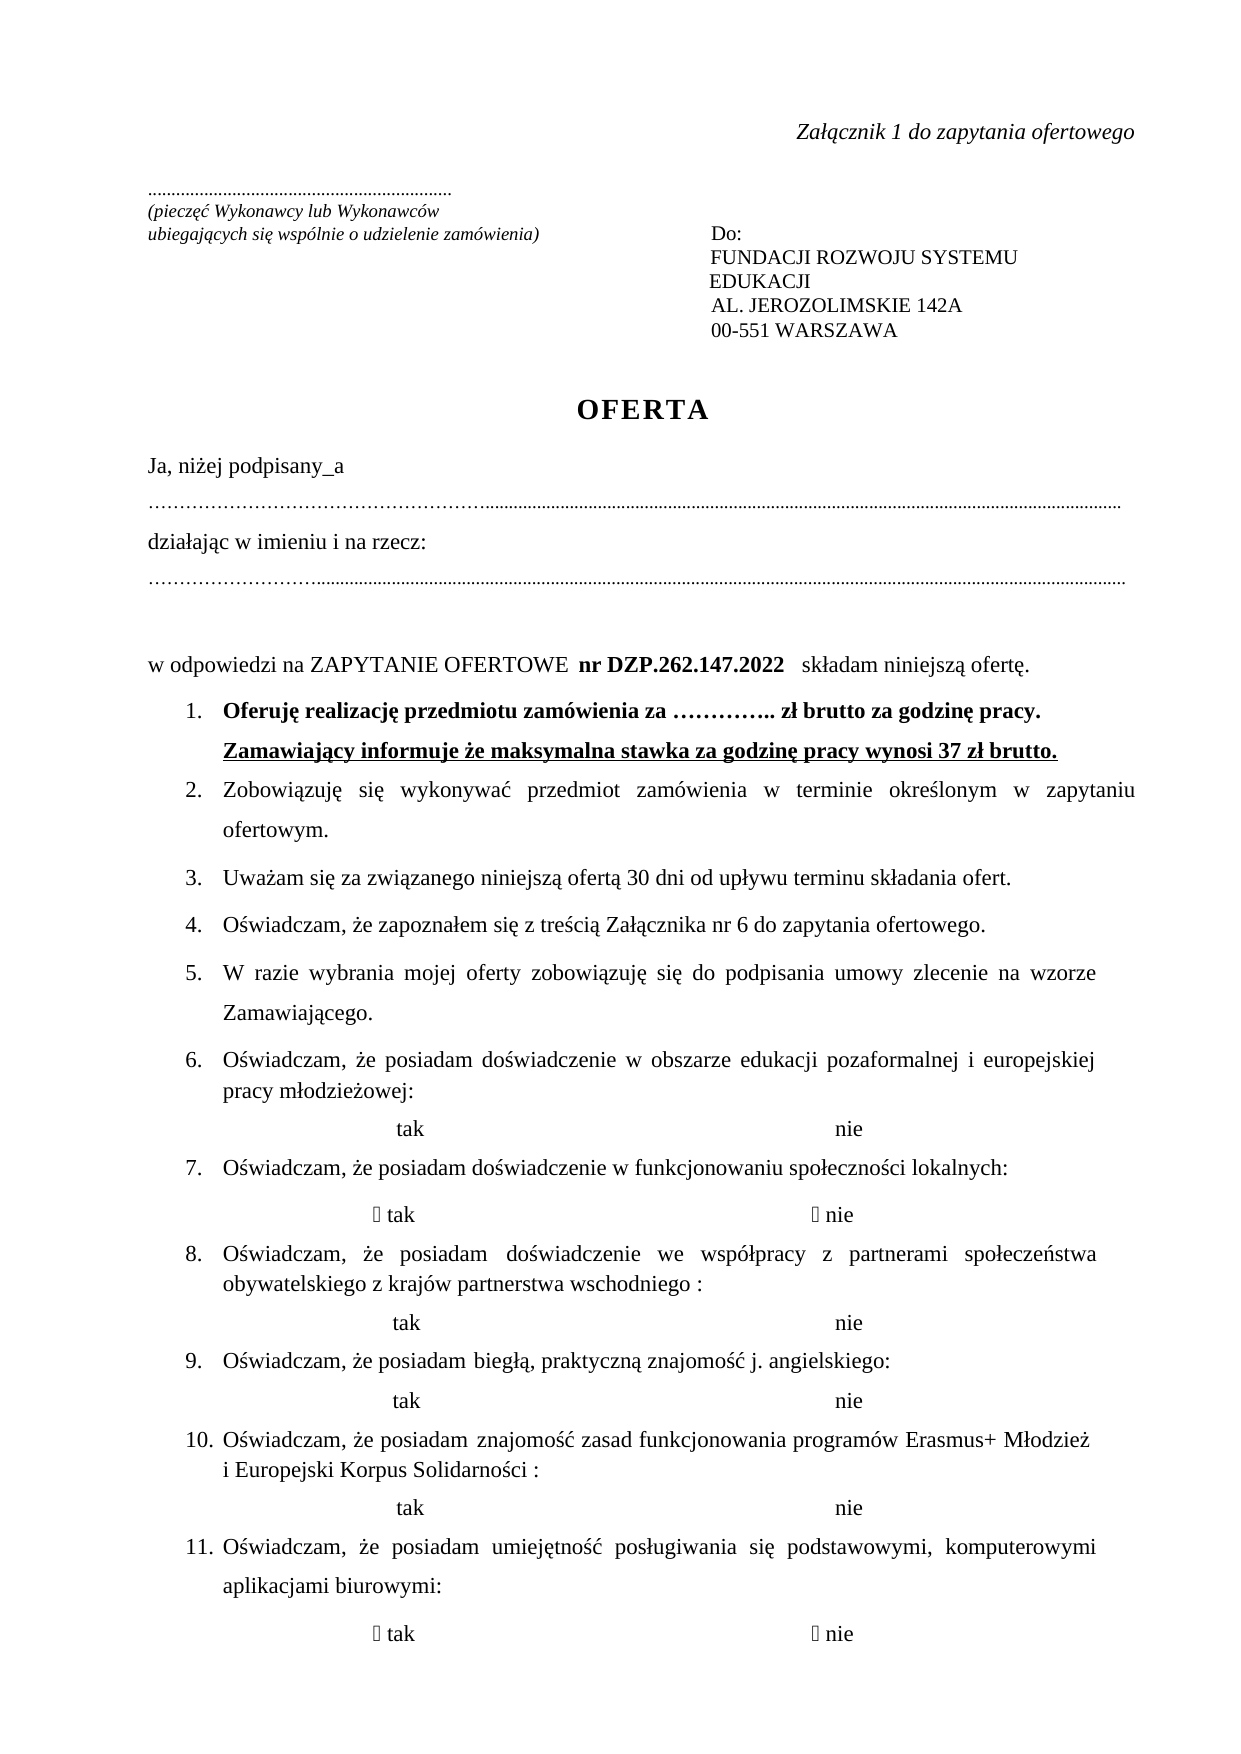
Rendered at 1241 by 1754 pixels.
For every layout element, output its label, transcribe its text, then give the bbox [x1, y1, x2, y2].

list Oświadczam, że posiadam umiejętność posługiwania się podstawowymi, komputerowymi aplikacjami biurowymi: [185, 1533, 1097, 1599]
text działając w imieniu i na rzecz: [148, 528, 1097, 554]
list Uważam się za związanego niniejszą ofertą 30 dni od upływu terminu składania ofert. [185, 863, 1097, 890]
text tak nie [373, 1620, 1097, 1647]
list Oferuję realizację przedmiotu zamówienia za ………….. zł brutto za godzinę pracy. [185, 697, 1137, 724]
text Ja, niżej podpisany_a [148, 452, 1097, 478]
text  tak  nie [223, 1309, 1097, 1335]
text ................................................................. [148, 178, 1137, 200]
text AL. JEROZOLIMSKIE 142A [148, 293, 1137, 317]
list Oświadczam, że posiadam doświadczenie w obszarze edukacji pozaformalnej i europejskiej pracy młodzieżowej: [185, 1046, 1097, 1103]
text FUNDACJI ROZWOJU SYSTEMU EDUKACJI [148, 245, 1137, 293]
list Zamawiający informuje że maksymalna stawka za godzinę pracy wynosi 37 zł brutto. [223, 737, 1137, 763]
text ubiegających się wspólnie o udzielenie zamówienia) Do: [148, 221, 1137, 245]
list Zobowiązuję się wykonywać przedmiot zamówienia w terminie określonym w zapytaniu ofertowym. [185, 776, 1137, 842]
text w odpowiedzi na ZAPYTANIE OFERTOWE nr DZP.262.147.2022 składam niniejszą ofertę. [148, 652, 1137, 678]
text tak nie [373, 1202, 1097, 1228]
text OFERTA [148, 392, 1137, 426]
text  tak  nie [373, 1115, 1097, 1142]
list Oświadczam, że zapoznałem się z treścią Załącznika nr 6 do zapytania ofertowego. [185, 911, 1097, 938]
text ………………………............................................................................................................................................................................. [148, 567, 1137, 589]
list Oświadczam, że posiadam doświadczenie w funkcjonowaniu społeczności lokalnych: [185, 1154, 1097, 1180]
text ………………………………………………........................................................................................................................................ [148, 491, 1137, 513]
list Oświadczam, że posiadam znajomość zasad funkcjonowania programów Erasmus+ Młodzież i Europejski Korpus Solidarności : [185, 1426, 1097, 1482]
text (pieczęć Wykonawcy lub Wykonawców [148, 200, 1137, 221]
text  tak  nie [373, 1494, 1097, 1521]
text Załącznik 1 do zapytania ofertowego [738, 118, 1137, 144]
text 00-551 WARSZAWA [148, 317, 1137, 342]
list W razie wybrania mojej oferty zobowiązuję się do podpisania umowy zlecenie na wzorze Zamawiającego. [185, 959, 1097, 1025]
list Oświadczam, że posiadam biegłą, praktyczną znajomość j. angielskiego: [185, 1347, 1097, 1374]
list Oświadczam, że posiadam doświadczenie we współpracy z partnerami społeczeństwa obywatelskiego z krajów partnerstwa wschodniego : [185, 1240, 1097, 1297]
text  tak  nie [223, 1387, 1097, 1413]
